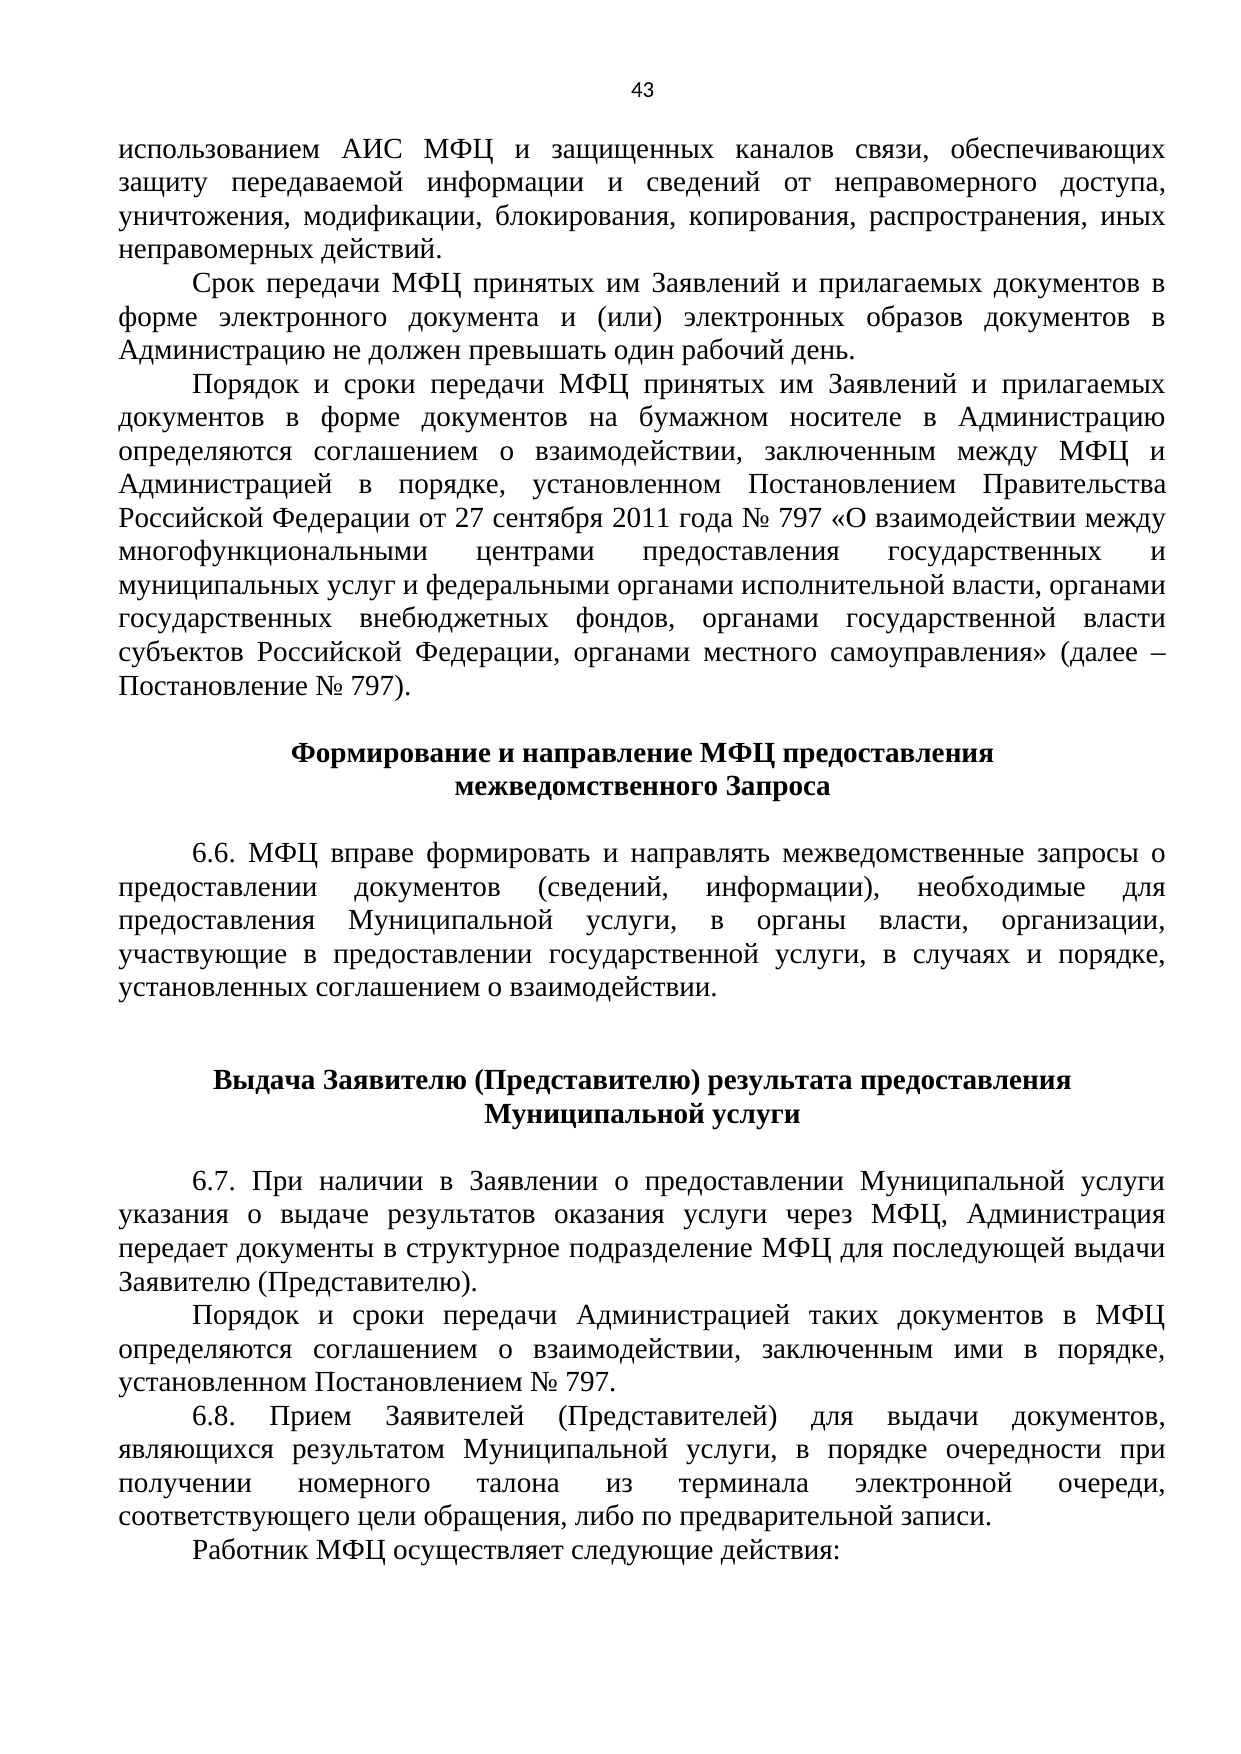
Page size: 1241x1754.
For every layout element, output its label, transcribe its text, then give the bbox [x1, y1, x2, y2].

text Срок передачи МФЦ принятых им Заявлений и прилагаемых документов в форме электронного документа и (или) электронных образов документов в Администрацию не должен превышать один рабочий день. [118, 265, 1167, 366]
text Работник МФЦ осуществляет следующие действия: [118, 1532, 1167, 1566]
text межведомственного Запроса [118, 768, 1167, 802]
text Выдача Заявителю (Представителю) результата предоставления Муниципальной услуги [118, 1062, 1167, 1129]
text 6.8. Прием Заявителей (Представителей) для выдачи документов, являющихся результатом Муниципальной услуги, в порядке очередности при получении номерного талона из терминала электронной очереди, соответствующего цели обращения, либо по предварительной записи. [118, 1398, 1167, 1532]
text 6.6. МФЦ вправе формировать и направлять межведомственные запросы о предоставлении документов (сведений, информации), необходимые для предоставления Муниципальной услуги, в органы власти, организации, участвующие в предоставлении государственной услуги, в случаях и порядке, установленных соглашением о взаимодействии. [118, 835, 1167, 1003]
text 6.7. При наличии в Заявлении о предоставлении Муниципальной услуги указания о выдаче результатов оказания услуги через МФЦ, Администрация передает документы в структурное подразделение МФЦ для последующей выдачи Заявителю (Представителю). [118, 1163, 1167, 1297]
text Порядок и сроки передачи Администрацией таких документов в МФЦ определяются соглашением о взаимодействии, заключенным ими в порядке, установленном Постановлением № 797. [118, 1297, 1167, 1398]
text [118, 131, 1167, 265]
text Порядок и сроки передачи МФЦ принятых им Заявлений и прилагаемых документов в форме документов на бумажном носителе в Администрацию определяются соглашением о взаимодействии, заключенным между МФЦ и Администрацией в порядке, установленном Постановлением Правительства Российской Федерации от 27 сентября 2011 года № 797 «О взаимодействии между многофункциональными центрами предоставления государственных и муниципальных услуг и федеральными органами исполнительной власти, органами государственных внебюджетных фондов, органами государственной власти субъектов Российской Федерации, органами местного самоуправления» (далее – Постановление № 797). [118, 366, 1167, 701]
text Формирование и направление МФЦ предоставления [118, 735, 1167, 768]
